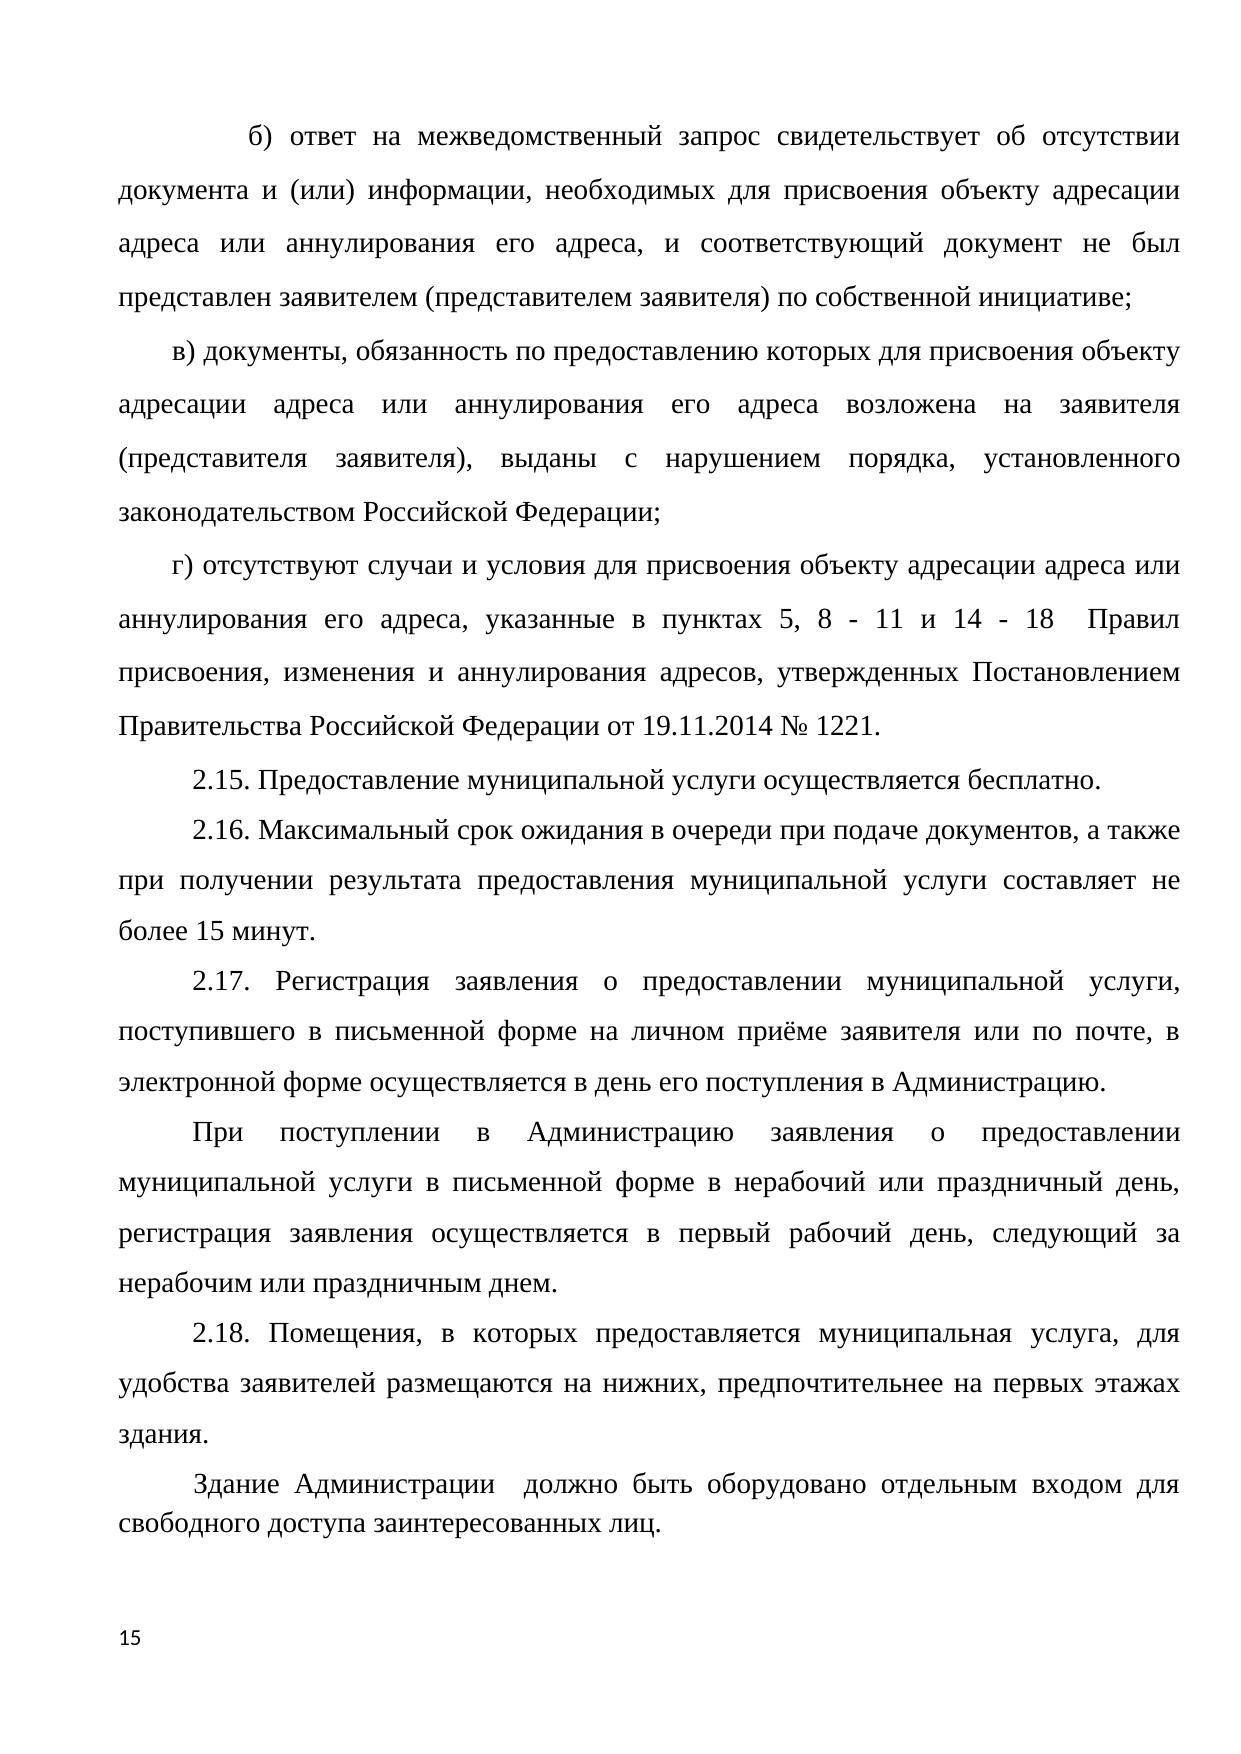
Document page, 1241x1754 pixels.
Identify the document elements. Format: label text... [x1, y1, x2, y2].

text в) документы, обязанность по предоставлению которых для присвоения объекту адресации адреса или аннулирования его адреса возложена на заявителя (представителя заявителя), выданы с нарушением порядка, установленного законодательством Российской Федерации; [118, 333, 1181, 527]
text Здание Администрации должно быть оборудовано отдельным входом для свободного доступа заинтересованных лиц. [118, 1466, 1181, 1538]
text При поступлении в Администрацию заявления о предоставлении муниципальной услуги в письменной форме в нерабочий или праздничный день, регистрация заявления осуществляется в первый рабочий день, следующий за нерабочим или праздничным днем. [118, 1114, 1181, 1298]
text 2.16. Максимальный срок ожидания в очереди при подаче документов, а также при получении результата предоставления муниципальной услуги составляет не более 15 минут. [118, 812, 1181, 946]
text г) отсутствуют случаи и условия для присвоения объекту адресации адреса или аннулирования его адреса, указанные в пунктах 5, 8 - 11 и 14 - 18 Правил присвоения, изменения и аннулирования адресов, утвержденных Постановлением Правительства Российской Федерации от 19.11.2014 № 1221. [118, 547, 1181, 742]
text 2.17. Регистрация заявления о предоставлении муниципальной услуги, поступившего в письменной форме на личном приёме заявителя или по почте, в электронной форме осуществляется в день его поступления в Администрацию. [118, 963, 1181, 1097]
text 2.15. Предоставление муниципальной услуги осуществляется бесплатно. [118, 762, 1181, 795]
text б) ответ на межведомственный запрос свидетельствует об отсутствии документа и (или) информации, необходимых для присвоения объекту адресации адреса или аннулирования его адреса, и соответствующий документ не был представлен заявителем (представителем заявителя) по собственной инициативе; [118, 118, 1181, 313]
text 2.18. Помещения, в которых предоставляется муниципальная услуга, для удобства заявителей размещаются на нижних, предпочтительнее на первых этажах здания. [118, 1315, 1181, 1449]
